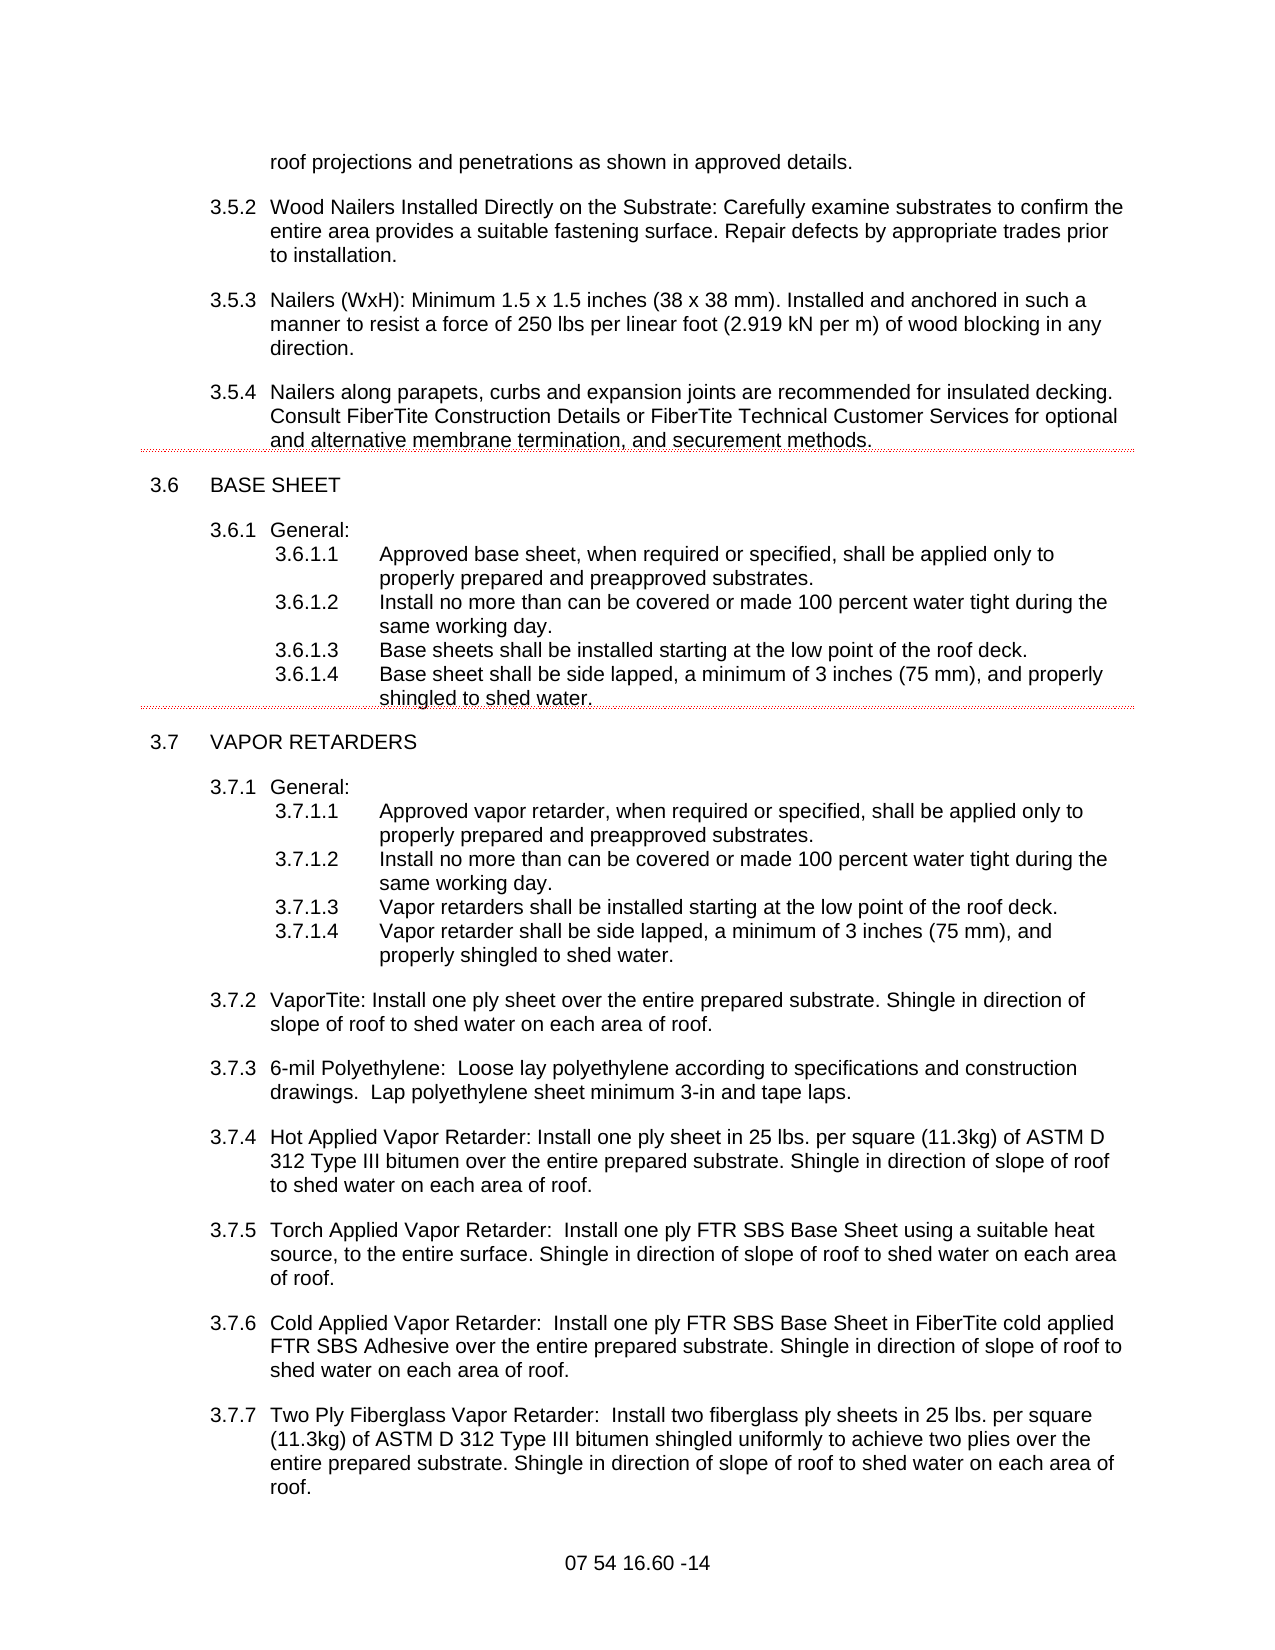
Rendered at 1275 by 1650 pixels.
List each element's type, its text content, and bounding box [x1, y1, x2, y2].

list VaporTite: Install one ply sheet over the entire prepared substrate. Shingle in direction of slope of roof to shed water on each area of roof. [210, 987, 1125, 1035]
list Wood Nailers Installed Directly on the Substrate: Carefully examine substrates to confirm the entire area provides a suitable fastening surface. Repair defects by appropriate trades prior to installation. [210, 195, 1125, 267]
list Vapor retarders shall be installed starting at the low point of the roof deck. [275, 895, 1125, 919]
list Nailers (WxH): Minimum 1.5 x 1.5 inches (38 x 38 mm). Installed and anchored in such a manner to resist a force of 250 lbs per linear foot (2.919 kN per m) of wood blocking in any direction. [210, 287, 1125, 359]
list Install no more than can be covered or made 100 percent water tight during the same working day. [275, 589, 1125, 637]
list Two Ply Fiberglass Vapor Retarder: Install two fiberglass ply sheets in 25 lbs. per square (11.3kg) of ASTM D 312 Type III bitumen shingled uniformly to achieve two plies over the entire prepared substrate. Shingle in direction of slope of roof to shed water on each area of roof. [210, 1403, 1125, 1499]
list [210, 150, 1125, 174]
list Base sheet shall be side lapped, a minimum of 3 inches (75 mm), and properly shingled to shed water. [275, 661, 1125, 709]
list Approved base sheet, when required or specified, shall be applied only to properly prepared and preapproved substrates. [275, 542, 1125, 589]
list General: [210, 518, 1125, 542]
list Hot Applied Vapor Retarder: Install one ply sheet in 25 lbs. per square (11.3kg) of ASTM D 312 Type III bitumen over the entire prepared substrate. Shingle in direction of slope of roof to shed water on each area of roof. [210, 1125, 1125, 1197]
list BASE SHEET [150, 473, 1125, 497]
list VAPOR RETARDERS [150, 730, 1125, 754]
list General: [210, 775, 1125, 799]
list Approved vapor retarder, when required or specified, shall be applied only to properly prepared and preapproved substrates. [275, 799, 1125, 847]
list Install no more than can be covered or made 100 percent water tight during the same working day. [275, 847, 1125, 895]
list Vapor retarder shall be side lapped, a minimum of 3 inches (75 mm), and properly shingled to shed water. [275, 919, 1125, 967]
list Torch Applied Vapor Retarder: Install one ply FTR SBS Base Sheet using a suitable heat source, to the entire surface. Shingle in direction of slope of roof to shed water on each area of roof. [210, 1218, 1125, 1289]
list 6-mil Polyethylene: Loose lay polyethylene according to specifications and construction drawings. Lap polyethylene sheet minimum 3-in and tape laps. [210, 1056, 1125, 1104]
list Nailers along parapets, curbs and expansion joints are recommended for insulated decking. Consult FiberTite Construction Details or FiberTite Technical Customer Services for optional and alternative membrane termination, and securement methods. [210, 380, 1125, 452]
list Base sheets shall be installed starting at the low point of the roof deck. [275, 637, 1125, 661]
list Cold Applied Vapor Retarder: Install one ply FTR SBS Base Sheet in FiberTite cold applied FTR SBS Adhesive over the entire prepared substrate. Shingle in direction of slope of roof to shed water on each area of roof. [210, 1310, 1125, 1382]
